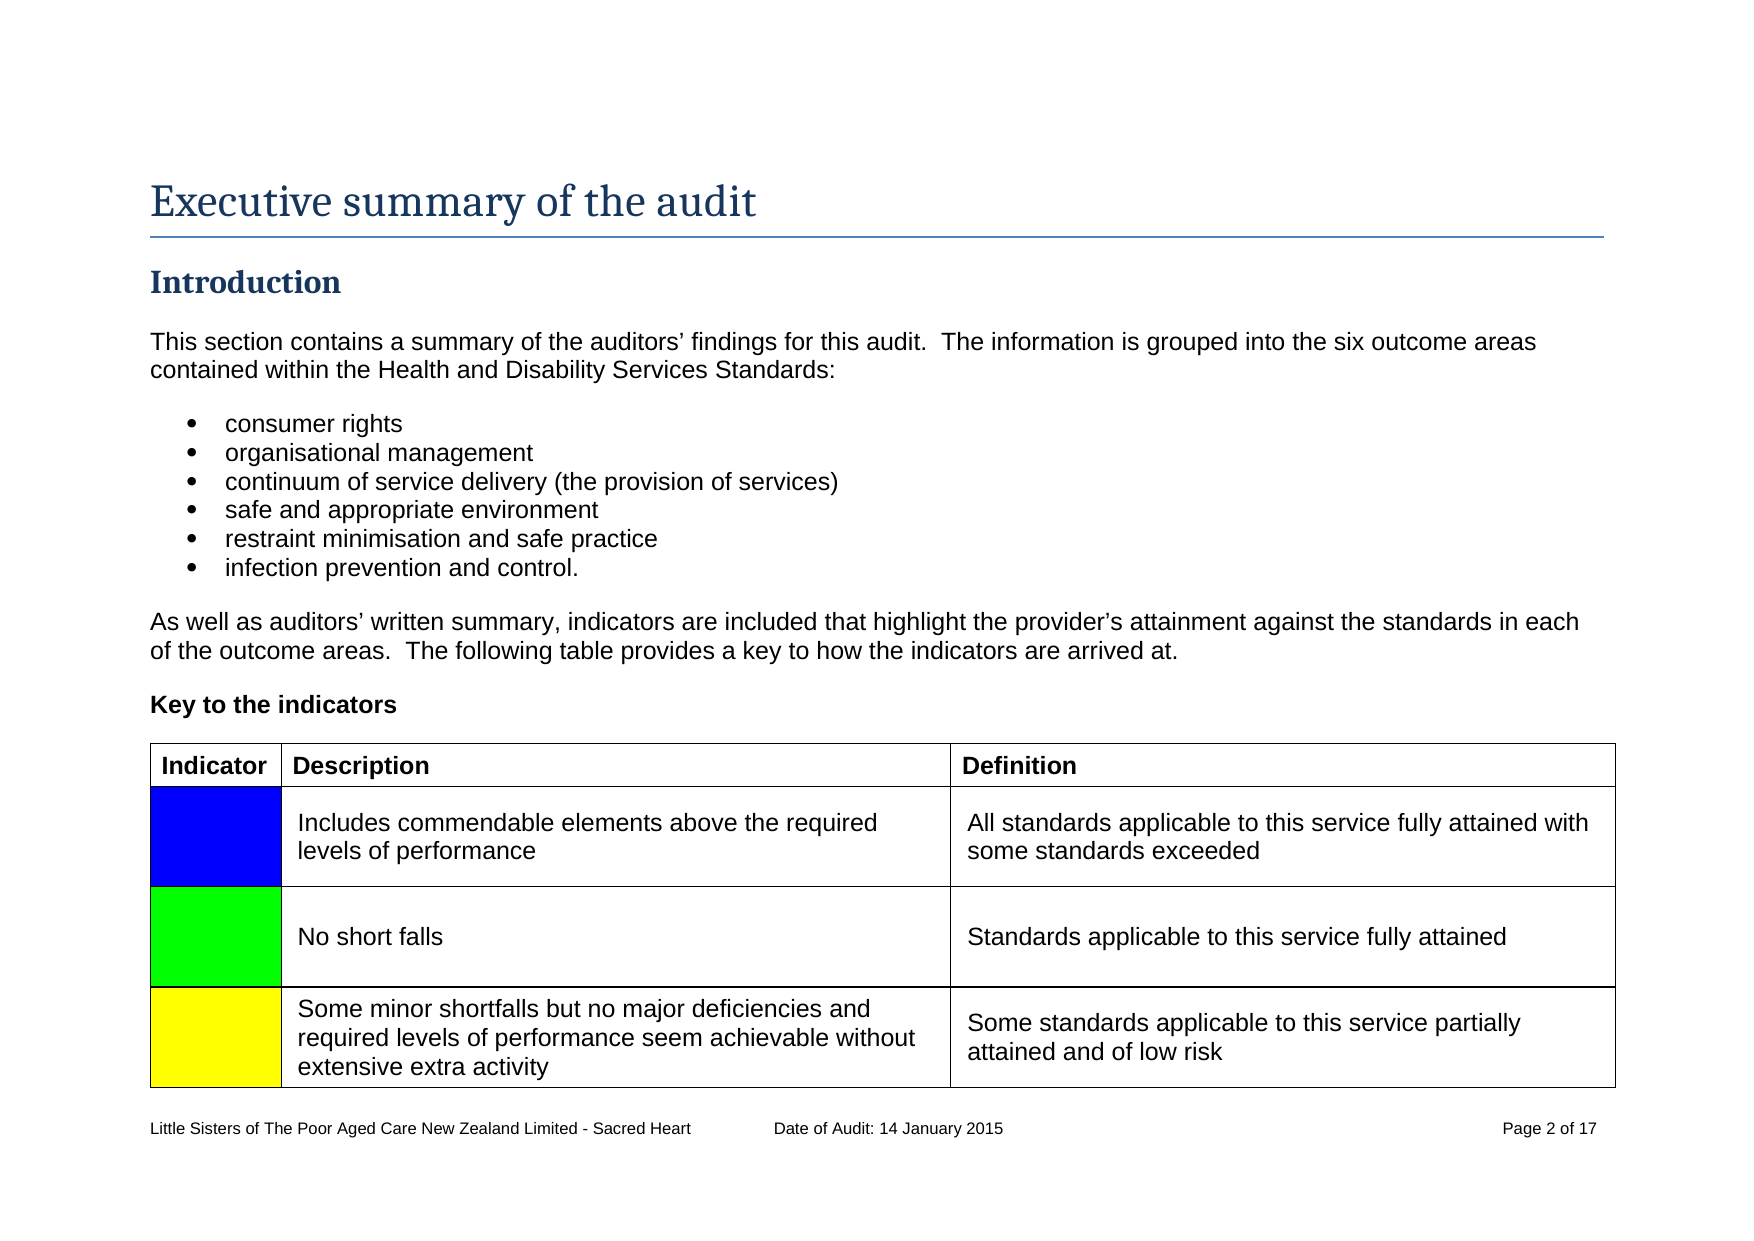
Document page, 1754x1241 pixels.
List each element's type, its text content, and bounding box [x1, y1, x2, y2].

subtitle Executive summary of the audit [150, 175, 1604, 236]
list consumer rights [187, 409, 1604, 438]
table_cell [151, 787, 281, 886]
text This section contains a summary of the auditors’ findings for this audit. The information is grouped into the six outcome areas contained within the Health and Disability Services Standards: [150, 326, 1604, 384]
list safe and appropriate environment [187, 496, 1604, 524]
table_header Definition [951, 744, 1615, 786]
list organisational management [187, 438, 1604, 467]
table_header Indicator [151, 744, 281, 786]
table_cell [151, 887, 281, 986]
text As well as auditors’ written summary, indicators are included that highlight the provider’s attainment against the standards in each of the outcome areas. The following table provides a key to how the indicators are arrived at. [150, 607, 1604, 664]
table_cell Standards applicable to this service fully attained [951, 887, 1615, 986]
list continuum of service delivery (the provision of services) [187, 467, 1604, 496]
subtitle Introduction [150, 263, 1604, 301]
table_cell Includes commendable elements above the required levels of performance [282, 787, 950, 886]
table_cell [151, 988, 281, 1087]
table_cell Some minor shortfalls but no major deficiencies and required levels of performance seem achievable without extensive extra activity [282, 988, 950, 1087]
table_cell All standards applicable to this service fully attained with some standards exceeded [951, 787, 1615, 886]
list restraint minimisation and safe practice [187, 524, 1604, 553]
list infection prevention and control. [187, 553, 1604, 582]
table_header Description [282, 744, 950, 786]
table_cell Some standards applicable to this service partially attained and of low risk [951, 988, 1615, 1087]
text Key to the indicators [150, 689, 1604, 718]
table_cell No short falls [282, 887, 950, 986]
